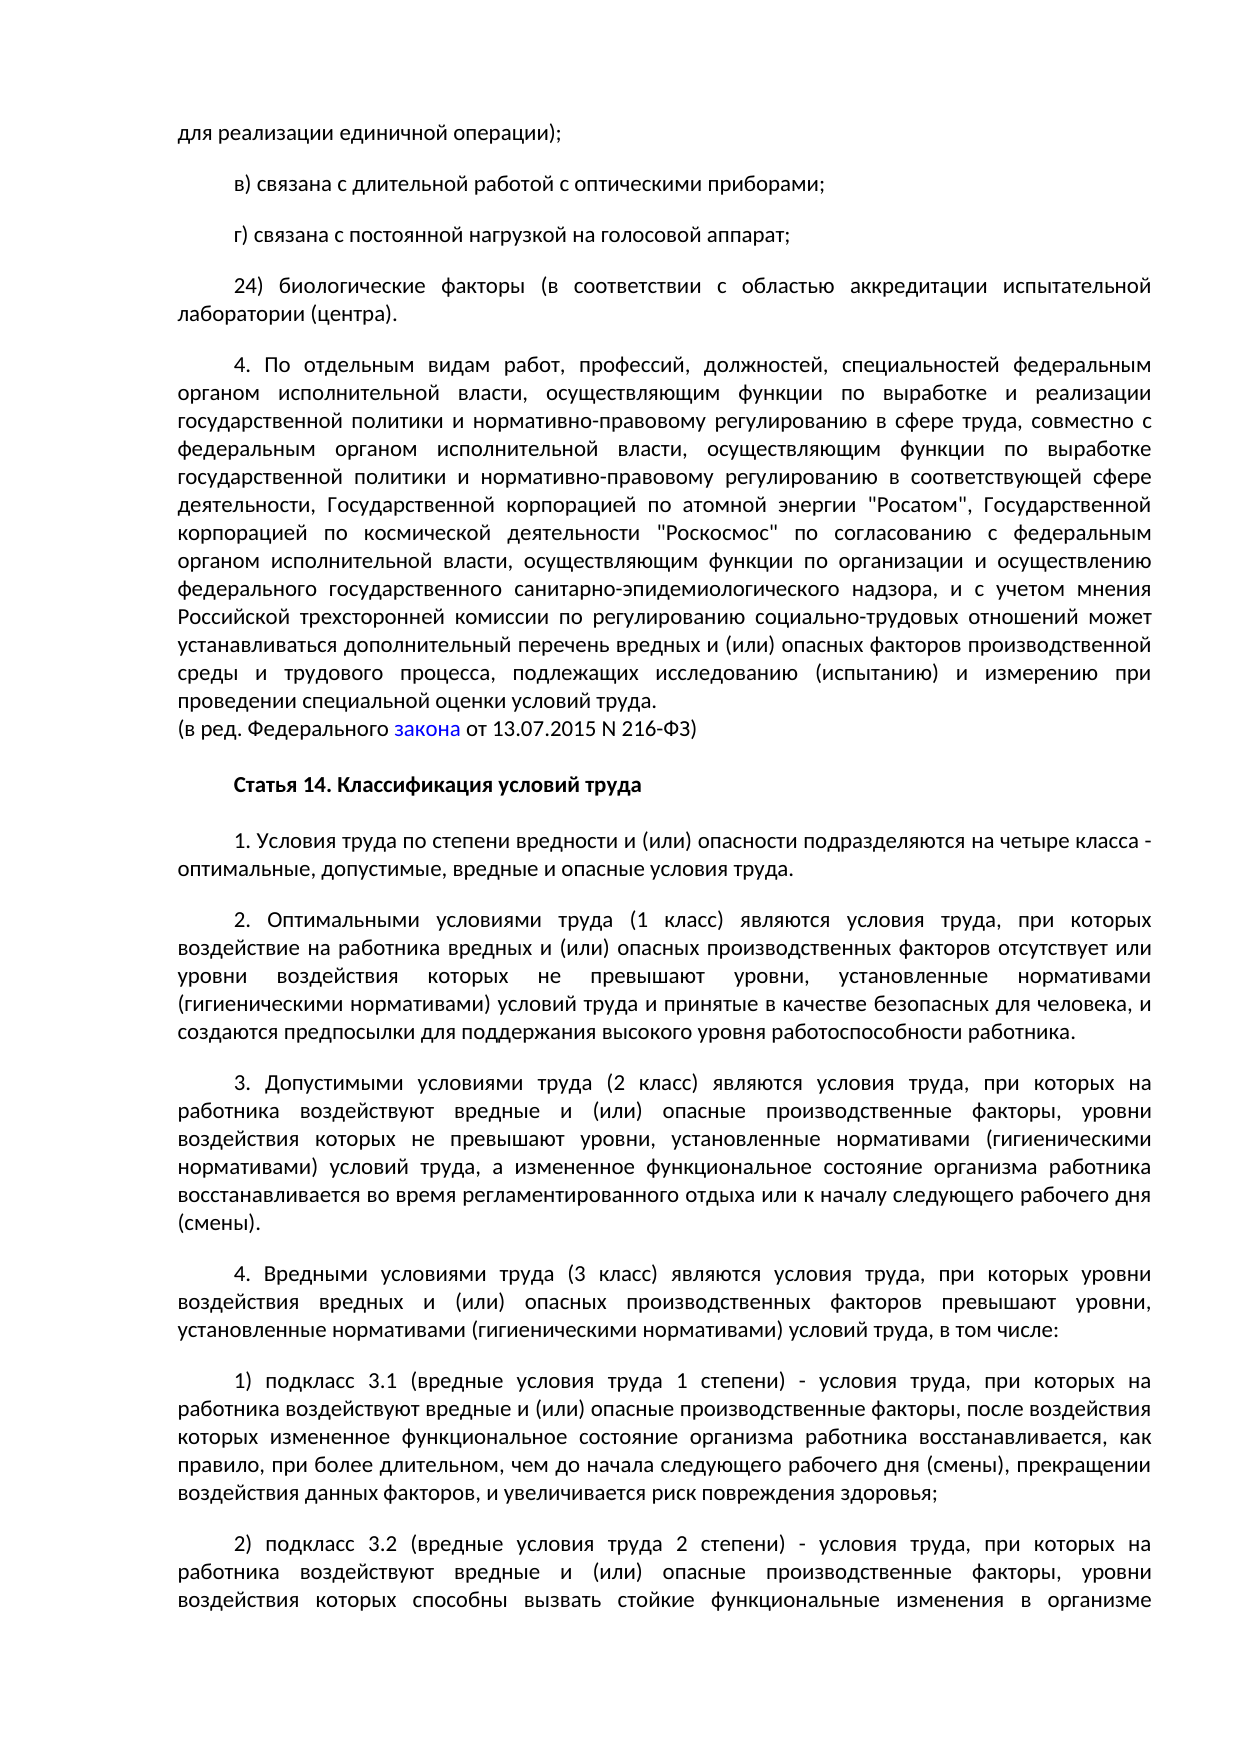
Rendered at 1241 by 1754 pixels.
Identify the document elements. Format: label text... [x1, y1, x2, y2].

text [177, 118, 1152, 146]
text в) связана с длительной работой с оптическими приборами; [177, 169, 1152, 197]
title Статья 14. Классификация условий труда [177, 770, 1152, 798]
text 4. По отдельным видам работ, профессий, должностей, специальностей федеральным органом исполнительной власти, осуществляющим функции по выработке и реализации государственной политики и нормативно-правовому регулированию в сфере труда, совместно с федеральным органом исполнительной власти, осуществляющим функции по выработке государственной политики и нормативно-правовому регулированию в соответствующей сфере деятельности, Государственной корпорацией по атомной энергии "Росатом", Государственной корпорацией по космической деятельности "Роскосмос" по согласованию с федеральным органом исполнительной власти, осуществляющим функции по организации и осуществлению федерального государственного санитарно-эпидемиологического надзора, и с учетом мнения Российской трехсторонней комиссии по регулированию социально-трудовых отношений может устанавливаться дополнительный перечень вредных и (или) опасных факторов производственной среды и трудового процесса, подлежащих исследованию (испытанию) и измерению при проведении специальной оценки условий труда. [177, 350, 1152, 714]
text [177, 1529, 1152, 1613]
text 24) биологические факторы (в соответствии с областью аккредитации испытательной лаборатории (центра). [177, 271, 1152, 327]
text 2. Оптимальными условиями труда (1 класс) являются условия труда, при которых воздействие на работника вредных и (или) опасных производственных факторов отсутствует или уровни воздействия которых не превышают уровни, установленные нормативами (гигиеническими нормативами) условий труда и принятые в качестве безопасных для человека, и создаются предпосылки для поддержания высокого уровня работоспособности работника. [177, 905, 1152, 1045]
text 3. Допустимыми условиями труда (2 класс) являются условия труда, при которых на работника воздействуют вредные и (или) опасные производственные факторы, уровни воздействия которых не превышают уровни, установленные нормативами (гигиеническими нормативами) условий труда, а измененное функциональное состояние организма работника восстанавливается во время регламентированного отдыха или к началу следующего рабочего дня (смены). [177, 1068, 1152, 1236]
text 4. Вредными условиями труда (3 класс) являются условия труда, при которых уровни воздействия вредных и (или) опасных производственных факторов превышают уровни, установленные нормативами (гигиеническими нормативами) условий труда, в том числе: [177, 1259, 1152, 1343]
text г) связана с постоянной нагрузкой на голосовой аппарат; [177, 220, 1152, 248]
text 1. Условия труда по степени вредности и (или) опасности подразделяются на четыре класса - оптимальные, допустимые, вредные и опасные условия труда. [177, 826, 1152, 882]
text (в ред. Федерального закона от 13.07.2015 N 216-ФЗ) [177, 714, 1152, 742]
text 1) подкласс 3.1 (вредные условия труда 1 степени) - условия труда, при которых на работника воздействуют вредные и (или) опасные производственные факторы, после воздействия которых измененное функциональное состояние организма работника восстанавливается, как правило, при более длительном, чем до начала следующего рабочего дня (смены), прекращении воздействия данных факторов, и увеличивается риск повреждения здоровья; [177, 1366, 1152, 1506]
